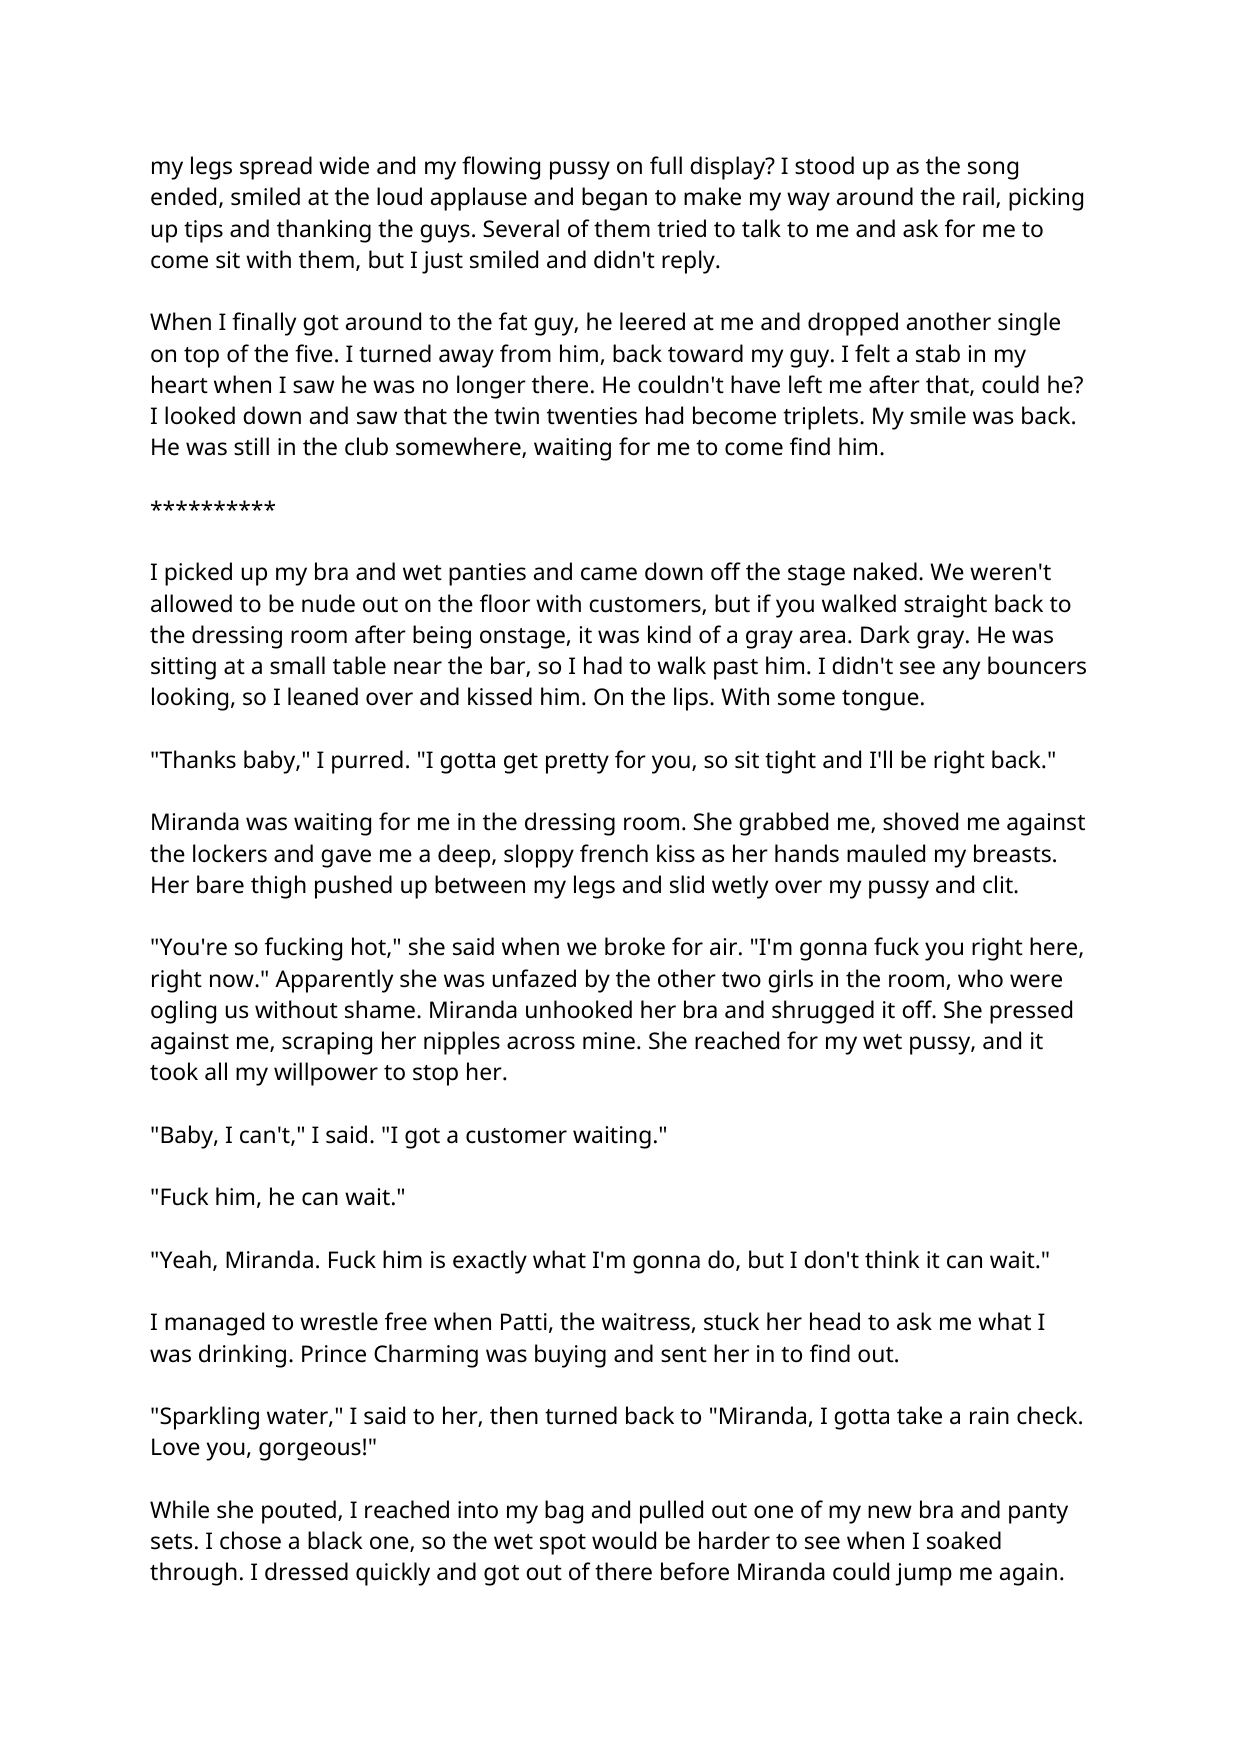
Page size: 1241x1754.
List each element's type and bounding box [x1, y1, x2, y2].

text [150, 150, 1090, 1587]
